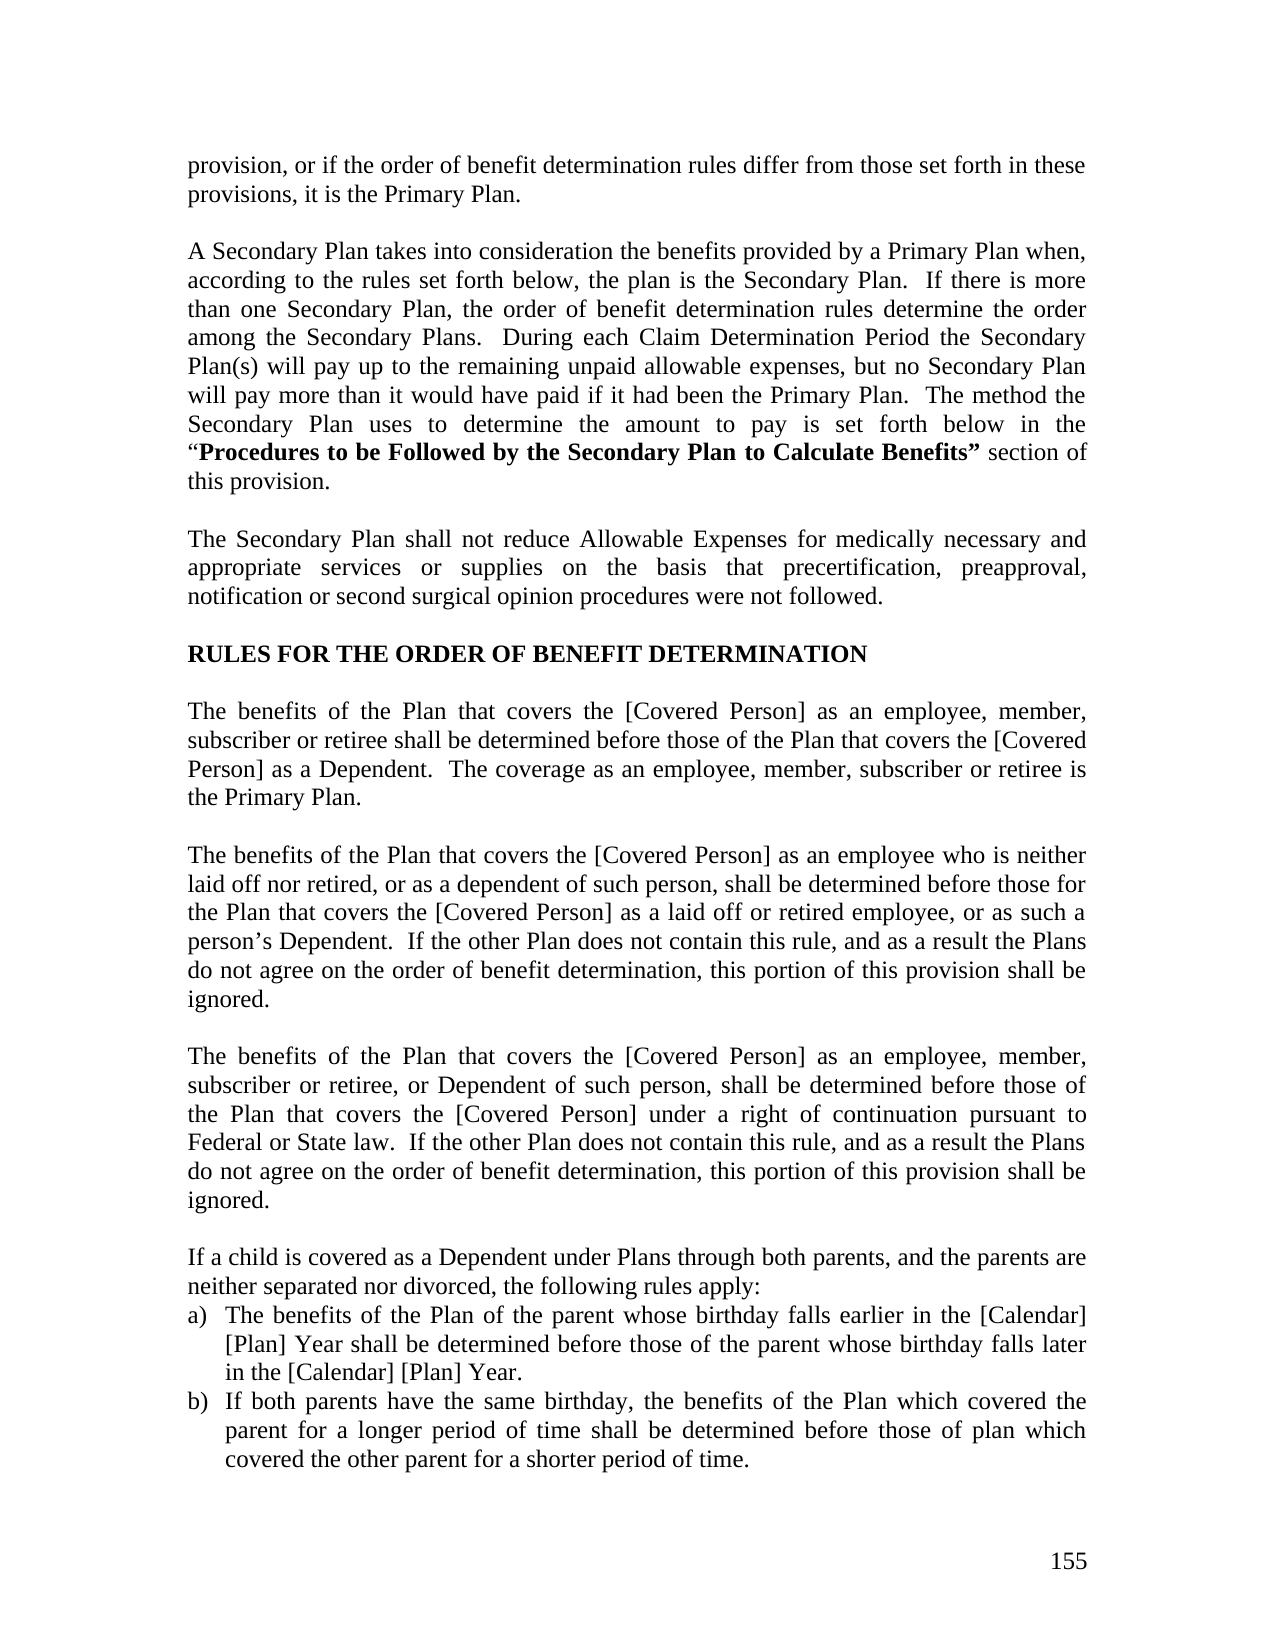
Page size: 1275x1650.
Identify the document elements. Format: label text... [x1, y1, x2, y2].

text The benefits of the Plan that covers the [Covered Person] as an employee who is neither laid off nor retired, or as a dependent of such person, shall be determined before those for the Plan that covers the [Covered Person] as a laid off or retired employee, or as such a person’s Dependent. If the other Plan does not contain this rule, and as a result the Plans do not agree on the order of benefit determination, this portion of this provision shall be ignored. [187, 840, 1087, 1012]
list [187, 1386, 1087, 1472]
text RULES FOR THE ORDER OF BENEFIT DETERMINATION [187, 639, 1087, 667]
text The benefits of the Plan that covers the [Covered Person] as an employee, member, subscriber or retiree shall be determined before those of the Plan that covers the [Covered Person] as a Dependent. The coverage as an employee, member, subscriber or retiree is the Primary Plan. [187, 696, 1087, 811]
text The Secondary Plan shall not reduce Allowable Expenses for medically necessary and appropriate services or supplies on the basis that precertification, preapproval, notification or second surgical opinion procedures were not followed. [187, 524, 1087, 610]
text The benefits of the Plan that covers the [Covered Person] as an employee, member, subscriber or retiree, or Dependent of such person, shall be determined before those of the Plan that covers the [Covered Person] under a right of continuation pursuant to Federal or State law. If the other Plan does not contain this rule, and as a result the Plans do not agree on the order of benefit determination, this portion of this provision shall be ignored. [187, 1041, 1087, 1214]
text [187, 150, 1087, 207]
text A Secondary Plan takes into consideration the benefits provided by a Primary Plan when, according to the rules set forth below, the plan is the Secondary Plan. If there is more than one Secondary Plan, the order of benefit determination rules determine the order among the Secondary Plans. During each Claim Determination Period the Secondary Plan(s) will pay up to the remaining unpaid allowable expenses, but no Secondary Plan will pay more than it would have paid if it had been the Primary Plan. The method the Secondary Plan uses to determine the amount to pay is set forth below in the “Procedures to be Followed by the Secondary Plan to Calculate Benefits” section of this provision. [187, 236, 1087, 495]
text If a child is covered as a Dependent under Plans through both parents, and the parents are neither separated nor divorced, the following rules apply: [187, 1242, 1087, 1300]
list The benefits of the Plan of the parent whose birthday falls earlier in the [Calendar] [Plan] Year shall be determined before those of the parent whose birthday falls later in the [Calendar] [Plan] Year. [187, 1300, 1087, 1386]
